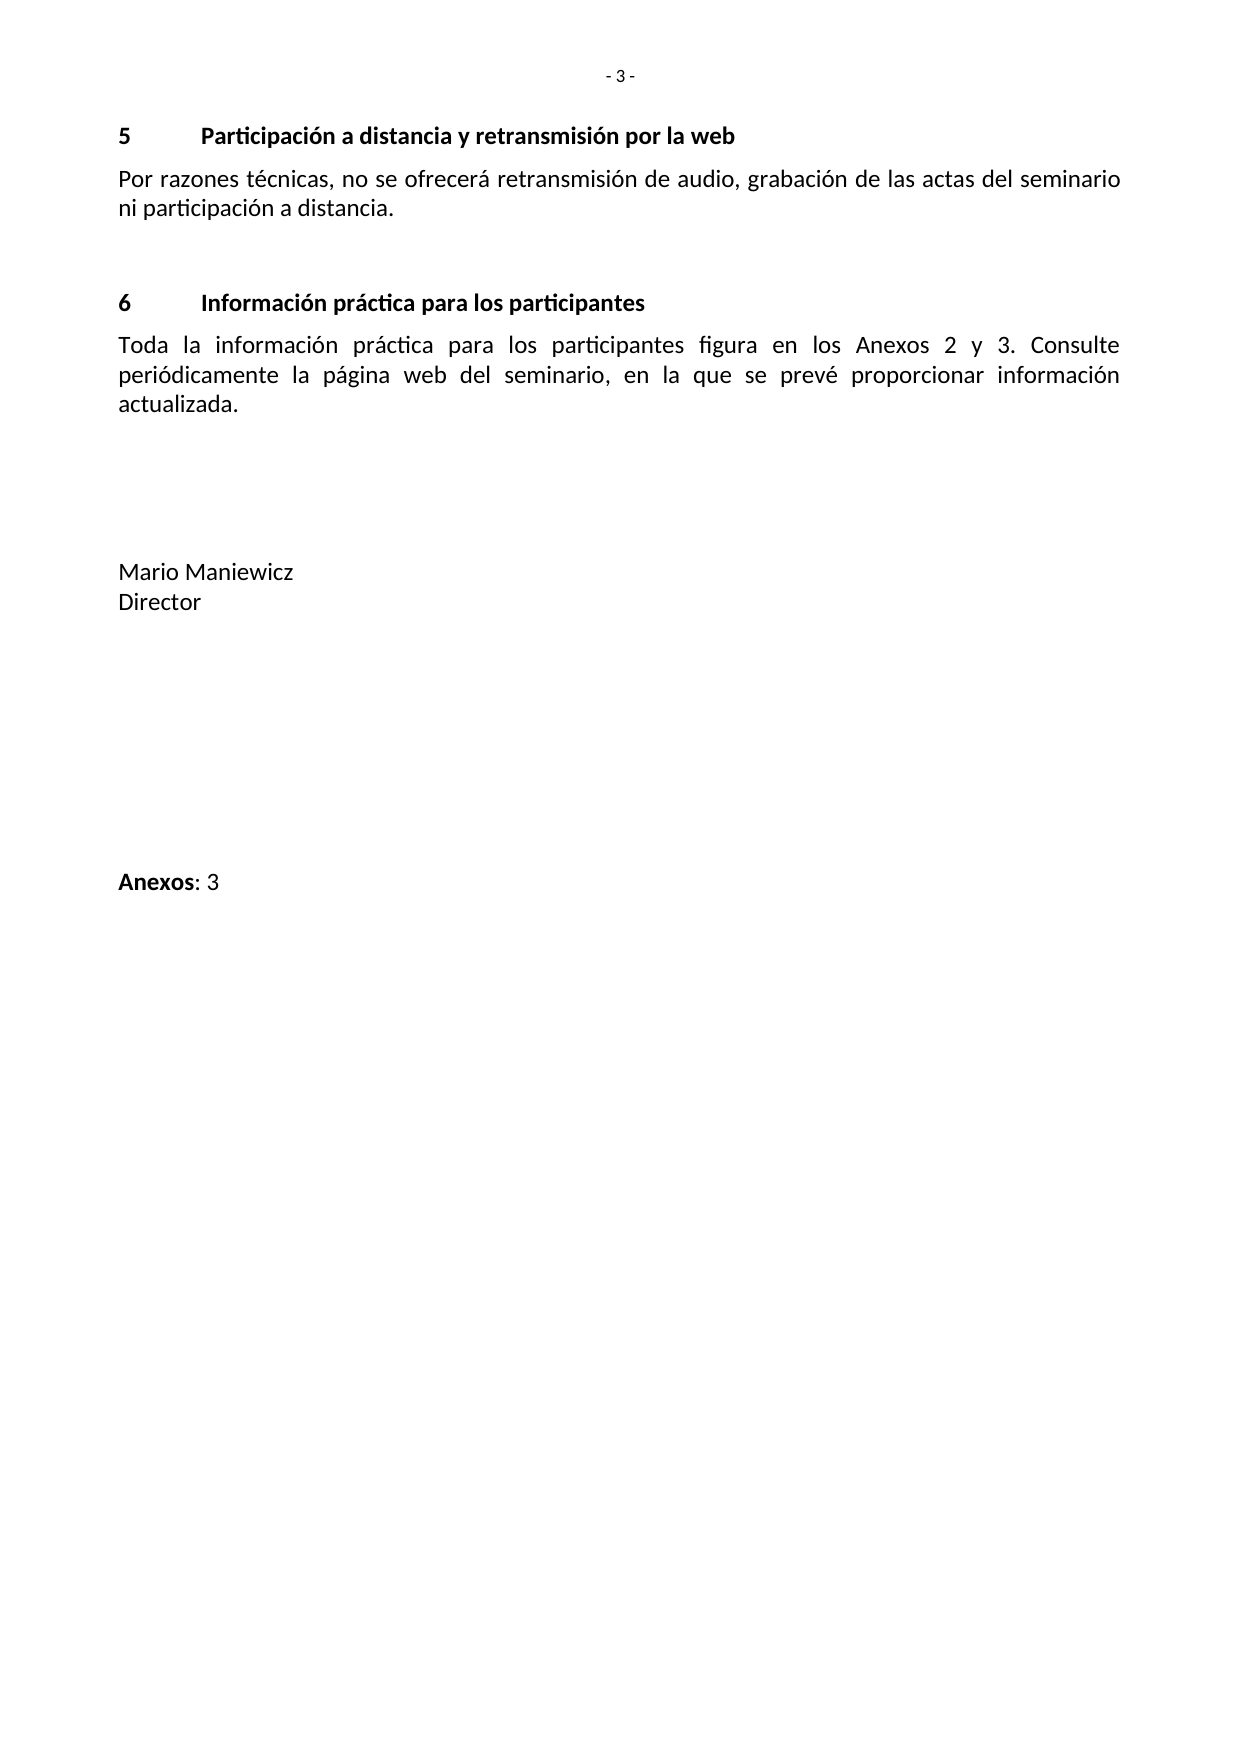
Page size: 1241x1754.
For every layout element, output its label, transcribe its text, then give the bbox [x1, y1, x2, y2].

text Mario Maniewicz Director [118, 556, 1122, 617]
subtitle 6 Información práctica para los participantes [118, 285, 1122, 318]
text Por razones técnicas, no se ofrecerá retransmisión de audio, grabación de las actas del seminario ni participación a distancia. [118, 164, 1122, 222]
subtitle 5 Participación a distancia y retransmisión por la web [118, 118, 1122, 151]
text Anexos: 3 [118, 867, 1122, 896]
text Toda la información práctica para los participantes figura en los Anexos 2 y 3. Consulte periódicamente la página web del seminario, en la que se prevé proporcionar información actualizada. [118, 331, 1122, 418]
